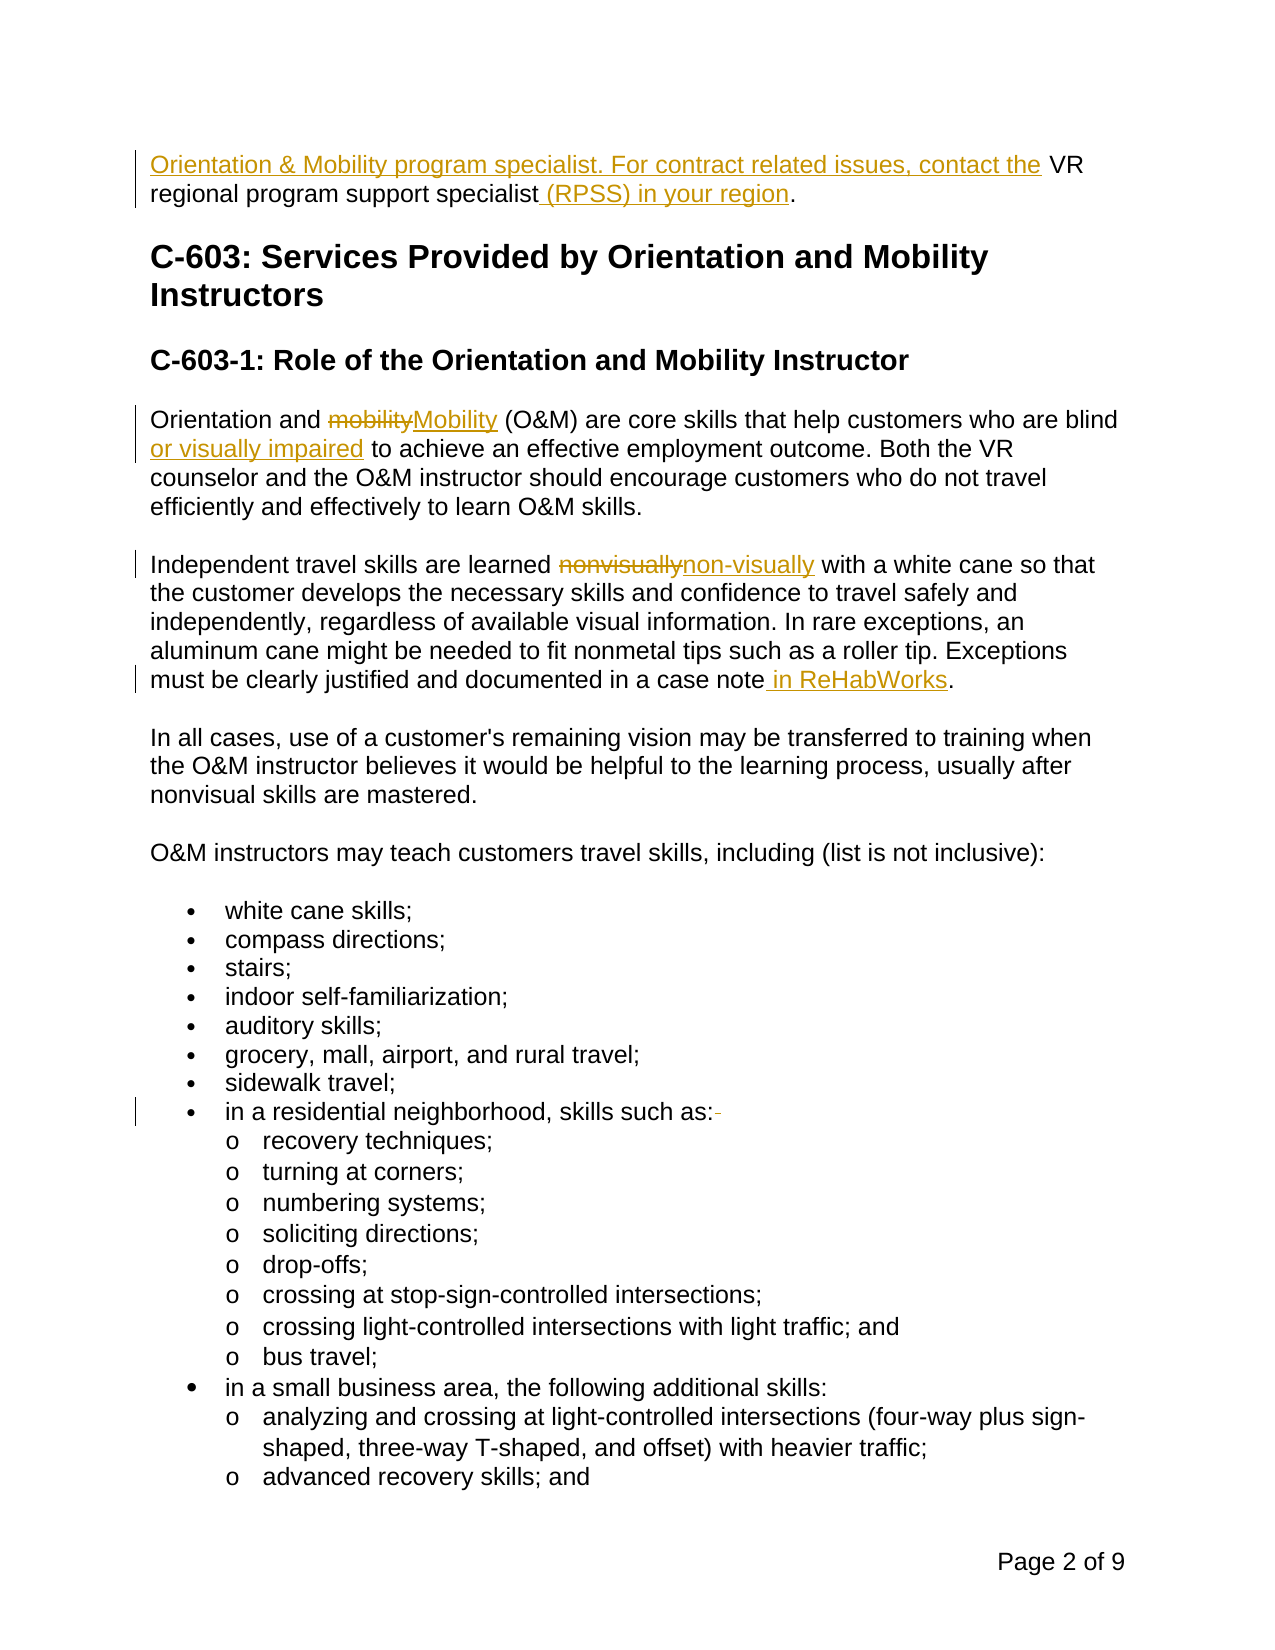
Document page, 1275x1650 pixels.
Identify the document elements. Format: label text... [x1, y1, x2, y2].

list analyzing and crossing at light-controlled intersections (four-way plus sign-shaped, three-way T-shaped, and offset) with heavier traffic; [225, 1402, 1125, 1462]
text O&M instructors may teach customers travel skills, including (list is not inclusive): [150, 838, 1125, 867]
list indoor self-familiarization; [187, 982, 1125, 1011]
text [150, 150, 1125, 207]
list advanced recovery skills; and [225, 1462, 1125, 1493]
list white cane skills; [187, 896, 1125, 924]
text Orientation and (O&M) are core skills that help customers who are blind to achieve an effective employment outcome. Both the VR counselor and the O&M instructor should encourage customers who do not travel efficiently and effectively to learn O&M skills. [150, 405, 1125, 520]
subtitle C-603: Services Provided by Orientation and Mobility Instructors [150, 237, 1125, 313]
list grocery, mall, airport, and rural travel; [187, 1039, 1125, 1068]
list compass directions; [187, 924, 1125, 953]
list in a small business area, the following additional skills: [187, 1373, 1125, 1402]
list bus travel; [225, 1342, 1125, 1373]
list turning at corners; [225, 1157, 1125, 1188]
list stairs; [187, 953, 1125, 982]
list crossing light-controlled intersections with light traffic; and [225, 1311, 1125, 1342]
list numbering systems; [225, 1188, 1125, 1219]
list drop-offs; [225, 1249, 1125, 1281]
list in a residential neighborhood, skills such as: [187, 1097, 1125, 1126]
list sidewalk travel; [187, 1068, 1125, 1097]
list recovery techniques; [225, 1126, 1125, 1157]
list crossing at stop-sign-controlled intersections; [225, 1281, 1125, 1311]
text In all cases, use of a customer's remaining vision may be transferred to training when the O&M instructor believes it would be helpful to the learning process, usually after nonvisual skills are mastered. [150, 722, 1125, 809]
subtitle C-603-1: Role of the Orientation and Mobility Instructor [150, 343, 1125, 376]
list auditory skills; [187, 1011, 1125, 1039]
text Independent travel skills are learned with a white cane so that the customer develops the necessary skills and confidence to travel safely and independently, regardless of available visual information. In rare exceptions, an aluminum cane might be needed to fit nonmetal tips such as a roller tip. Exceptions must be clearly justified and documented in a case note. [150, 549, 1125, 693]
list soliciting directions; [225, 1219, 1125, 1249]
